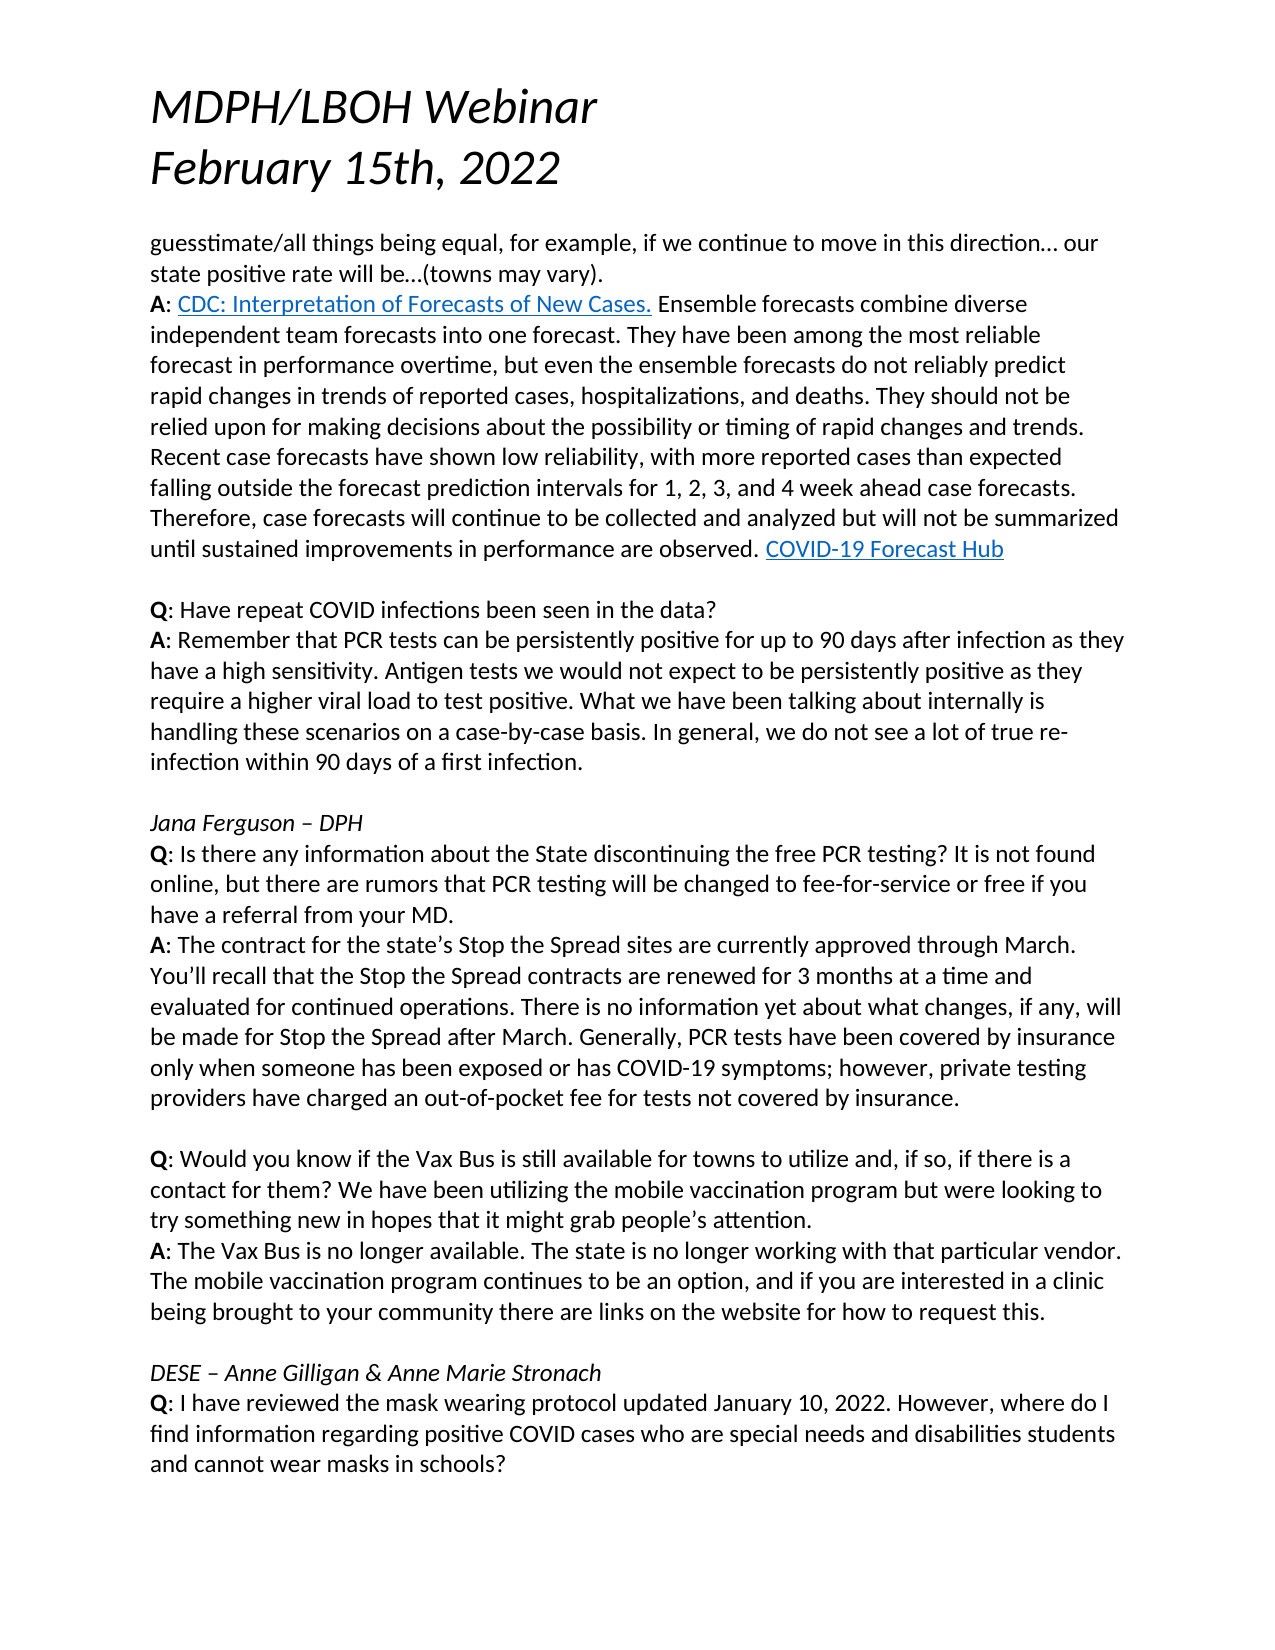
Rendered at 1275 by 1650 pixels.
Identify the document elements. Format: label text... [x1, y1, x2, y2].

text Q: I have reviewed the mask wearing protocol updated January 10, 2022. However, where do I find information regarding positive COVID cases who are special needs and disabilities students and cannot wear masks in schools? [150, 1387, 1125, 1479]
text A: The Vax Bus is no longer available. The state is no longer working with that particular vendor. The mobile vaccination program continues to be an option, and if you are interested in a clinic being brought to your community there are links on the website for how to request this. [150, 1235, 1125, 1326]
text A: Remember that PCR tests can be persistently positive for up to 90 days after infection as they have a high sensitivity. Antigen tests we would not expect to be persistently positive as they require a higher viral load to test positive. What we have been talking about internally is handling these scenarios on a case-by-case basis. In general, we do not see a lot of true re-infection within 90 days of a first infection. [150, 624, 1125, 777]
text Q: Have repeat COVID infections been seen in the data? [150, 594, 1125, 624]
text Q: Would you know if the Vax Bus is still available for towns to utilize and, if so, if there is a contact for them? We have been utilizing the mobile vaccination program but were looking to try something new in hopes that it might grab people’s attention. [150, 1143, 1125, 1235]
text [150, 228, 1125, 289]
text A: CDC: Interpretation of Forecasts of New Cases. Ensemble forecasts combine diverse independent team forecasts into one forecast. They have been among the most reliable forecast in performance overtime, but even the ensemble forecasts do not reliably predict rapid changes in trends of reported cases, hospitalizations, and deaths. They should not be relied upon for making decisions about the possibility or timing of rapid changes and trends. Recent case forecasts have shown low reliability, with more reported cases than expected falling outside the forecast prediction intervals for 1, 2, 3, and 4 week ahead case forecasts. Therefore, case forecasts will continue to be collected and analyzed but will not be summarized until sustained improvements in performance are observed. COVID-19 Forecast Hub [150, 289, 1125, 563]
text Q: Is there any information about the State discontinuing the free PCR testing? It is not found online, but there are rumors that PCR testing will be changed to fee-for-service or free if you have a referral from your MD. A: The contract for the state’s Stop the Spread sites are currently approved through March. You’ll recall that the Stop the Spread contracts are renewed for 3 months at a time and evaluated for continued operations. There is no information yet about what changes, if any, will be made for Stop the Spread after March. Generally, PCR tests have been covered by insurance only when someone has been exposed or has COVID-19 symptoms; however, private testing providers have charged an out-of-pocket fee for tests not covered by insurance. [150, 838, 1125, 1143]
text DESE – Anne Gilligan & Anne Marie Stronach [150, 1357, 1125, 1387]
text Jana Ferguson – DPH [150, 807, 1125, 838]
